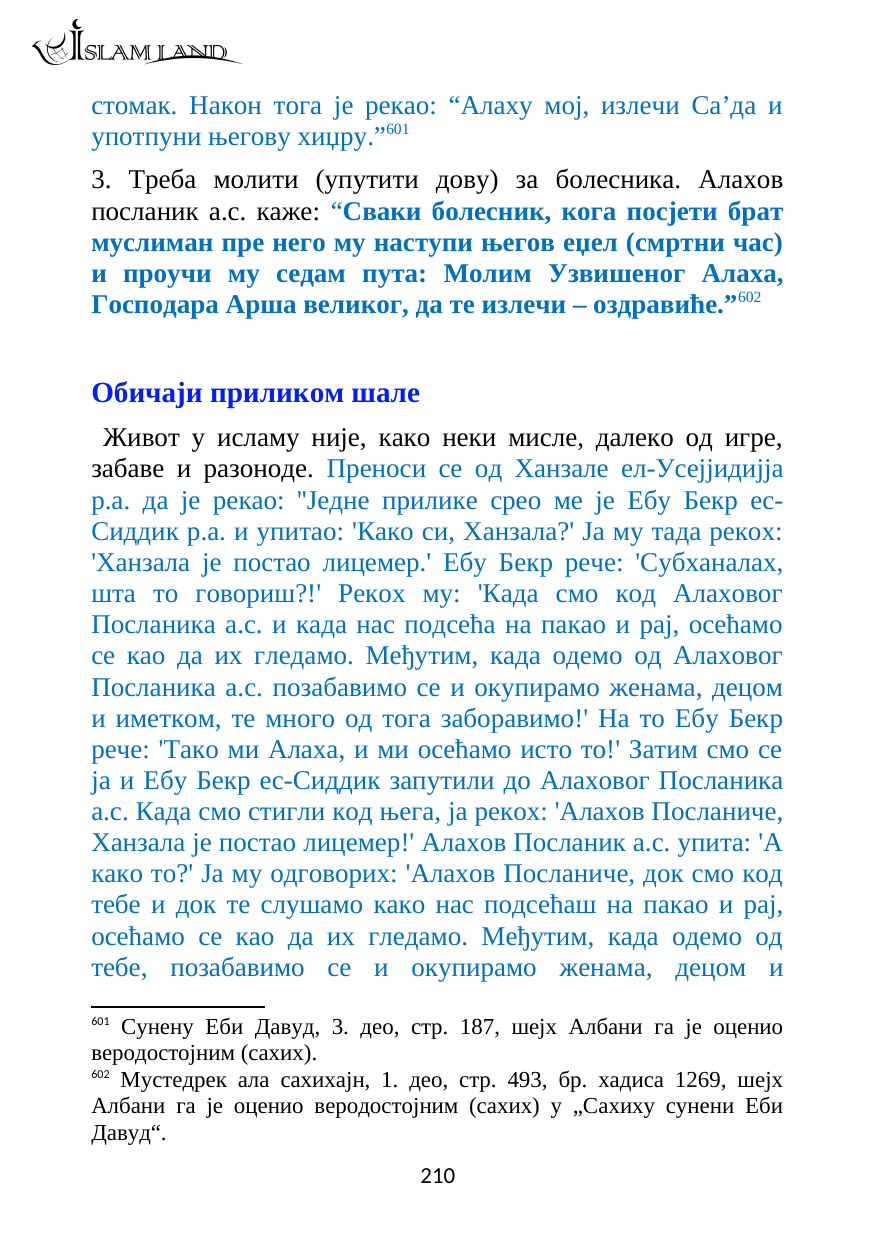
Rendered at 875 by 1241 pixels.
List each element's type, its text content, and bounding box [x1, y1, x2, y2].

text Обичаји приликом шале [91, 375, 784, 409]
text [91, 453, 784, 982]
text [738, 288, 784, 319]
picture [31, 19, 244, 65]
